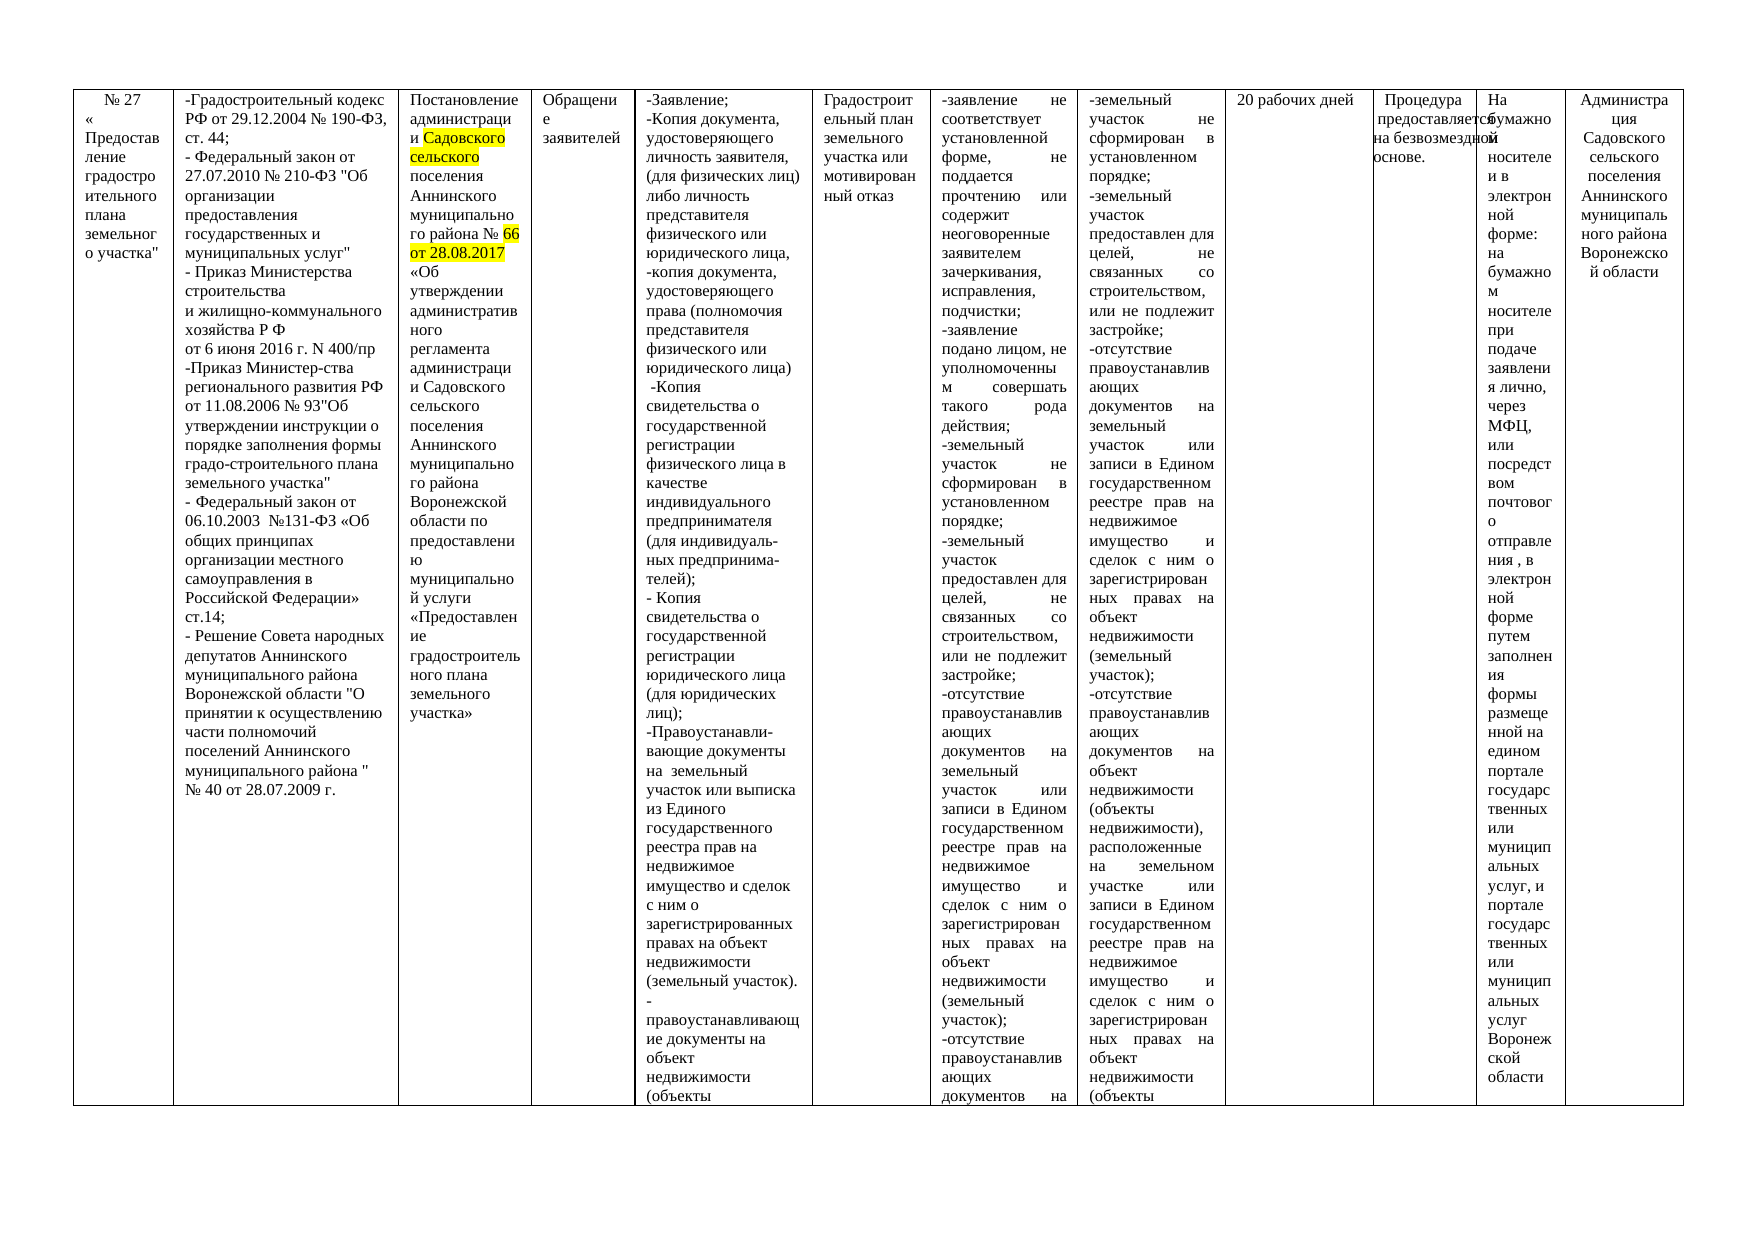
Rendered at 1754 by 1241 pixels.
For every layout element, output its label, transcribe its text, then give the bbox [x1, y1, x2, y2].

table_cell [931, 90, 1077, 1105]
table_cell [1078, 90, 1225, 1105]
table_cell 20 рабочих дней [1226, 90, 1373, 1105]
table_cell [1374, 90, 1476, 1105]
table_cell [532, 90, 634, 1105]
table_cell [1477, 90, 1565, 1105]
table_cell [636, 90, 812, 1105]
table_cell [174, 90, 398, 1105]
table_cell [399, 90, 531, 1105]
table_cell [813, 90, 930, 1105]
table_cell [74, 90, 173, 1105]
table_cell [1566, 90, 1683, 1105]
